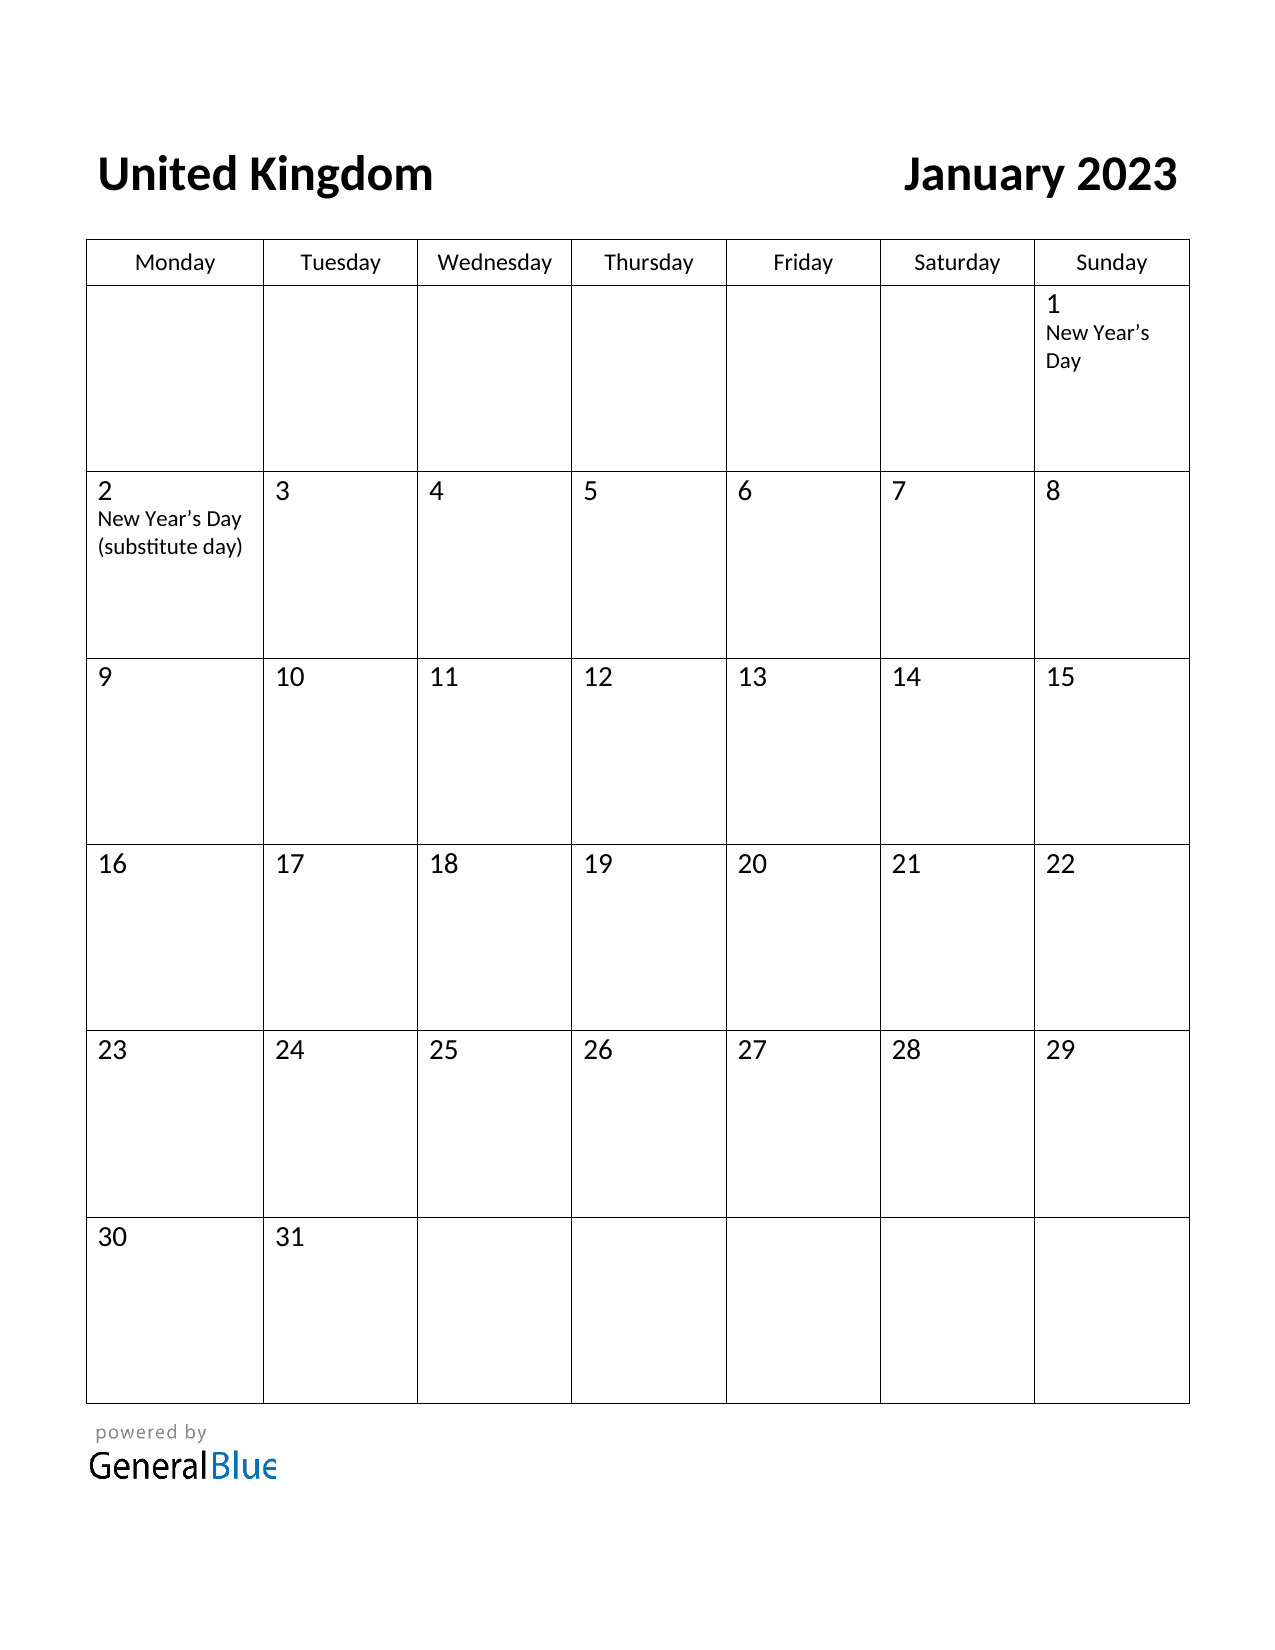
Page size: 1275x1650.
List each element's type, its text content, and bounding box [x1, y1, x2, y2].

table_cell 9 [87, 659, 263, 691]
table_cell [1035, 1064, 1189, 1217]
table_cell [881, 1250, 1034, 1403]
table_cell [418, 1064, 571, 1217]
table_cell [1035, 691, 1189, 844]
table_cell Tuesday [264, 240, 417, 284]
table_cell [264, 1064, 417, 1217]
table_cell [727, 505, 880, 657]
table_cell [87, 1064, 263, 1217]
table_cell [418, 1218, 571, 1250]
table_cell [572, 318, 726, 471]
table_cell 21 [881, 845, 1034, 877]
table_cell [1035, 505, 1189, 657]
table_cell 15 [1035, 659, 1189, 691]
table_cell [1035, 1218, 1189, 1250]
table_cell Friday [727, 240, 880, 284]
table_cell 5 [572, 472, 726, 504]
table_cell 23 [87, 1031, 263, 1064]
table_cell 29 [1035, 1031, 1189, 1064]
table_cell [572, 1250, 726, 1403]
table_cell 2 [87, 472, 263, 504]
table_cell [418, 1250, 571, 1403]
table_cell 12 [572, 659, 726, 691]
table_cell New Year’s Day (substitute day) [87, 505, 263, 657]
table_cell Monday [87, 240, 263, 284]
table_cell [881, 691, 1034, 844]
table_cell [86, 1404, 1189, 1502]
table_cell [881, 318, 1034, 471]
table_cell [727, 691, 880, 844]
table_cell 30 [87, 1218, 263, 1250]
picture [88, 1421, 276, 1484]
table_cell 25 [418, 1031, 571, 1064]
table_cell [727, 878, 880, 1030]
table_cell [572, 878, 726, 1030]
table_cell [727, 318, 880, 471]
table_cell [1035, 878, 1189, 1030]
table_cell [727, 286, 880, 318]
table_cell Wednesday [418, 240, 571, 284]
table_cell 11 [418, 659, 571, 691]
table_cell [881, 505, 1034, 657]
table_cell Sunday [1035, 240, 1189, 284]
table_cell 28 [881, 1031, 1034, 1064]
table_cell [264, 878, 417, 1030]
table_cell [572, 286, 726, 318]
table_cell 24 [264, 1031, 417, 1064]
table_cell 31 [264, 1218, 417, 1250]
table_cell 3 [264, 472, 417, 504]
table_cell [572, 1218, 726, 1250]
table_cell 6 [727, 472, 880, 504]
table_cell [418, 318, 571, 471]
table_cell 4 [418, 472, 571, 504]
table_cell [572, 691, 726, 844]
table_cell New Year’s Day [1035, 318, 1189, 471]
table_cell 22 [1035, 845, 1189, 877]
table_cell 14 [881, 659, 1034, 691]
table_cell [572, 1064, 726, 1217]
table_cell [727, 1218, 880, 1250]
table_cell [881, 1064, 1034, 1217]
table_cell 26 [572, 1031, 726, 1064]
table_cell [87, 691, 263, 844]
table_cell [87, 318, 263, 471]
table_cell Thursday [572, 240, 726, 284]
table_cell [1035, 1250, 1189, 1403]
table_cell 1 [1035, 286, 1189, 318]
table_cell 18 [418, 845, 571, 877]
table_cell [881, 1218, 1034, 1250]
table_cell [264, 318, 417, 471]
table_cell 27 [727, 1031, 880, 1064]
table_cell [881, 286, 1034, 318]
table_cell 17 [264, 845, 417, 877]
table_cell [418, 691, 571, 844]
table_cell [727, 1064, 880, 1217]
table_cell Saturday [881, 240, 1034, 284]
table_cell [418, 286, 571, 318]
table_cell [87, 1250, 263, 1403]
table_cell 13 [727, 659, 880, 691]
table_cell [418, 878, 571, 1030]
table_cell [418, 505, 571, 657]
table_header United Kingdom [86, 105, 572, 239]
table_cell 10 [264, 659, 417, 691]
table_cell 16 [87, 845, 263, 877]
table_cell 7 [881, 472, 1034, 504]
table_cell [264, 286, 417, 318]
table_cell [87, 878, 263, 1030]
table_cell [87, 286, 263, 318]
table_header January 2023 [572, 105, 1189, 239]
table_cell [264, 1250, 417, 1403]
table_cell [727, 1250, 880, 1403]
table_cell 8 [1035, 472, 1189, 504]
table_cell [881, 878, 1034, 1030]
table_cell [264, 691, 417, 844]
table_cell 19 [572, 845, 726, 877]
table_cell [264, 505, 417, 657]
table_cell 20 [727, 845, 880, 877]
table_cell [572, 505, 726, 657]
